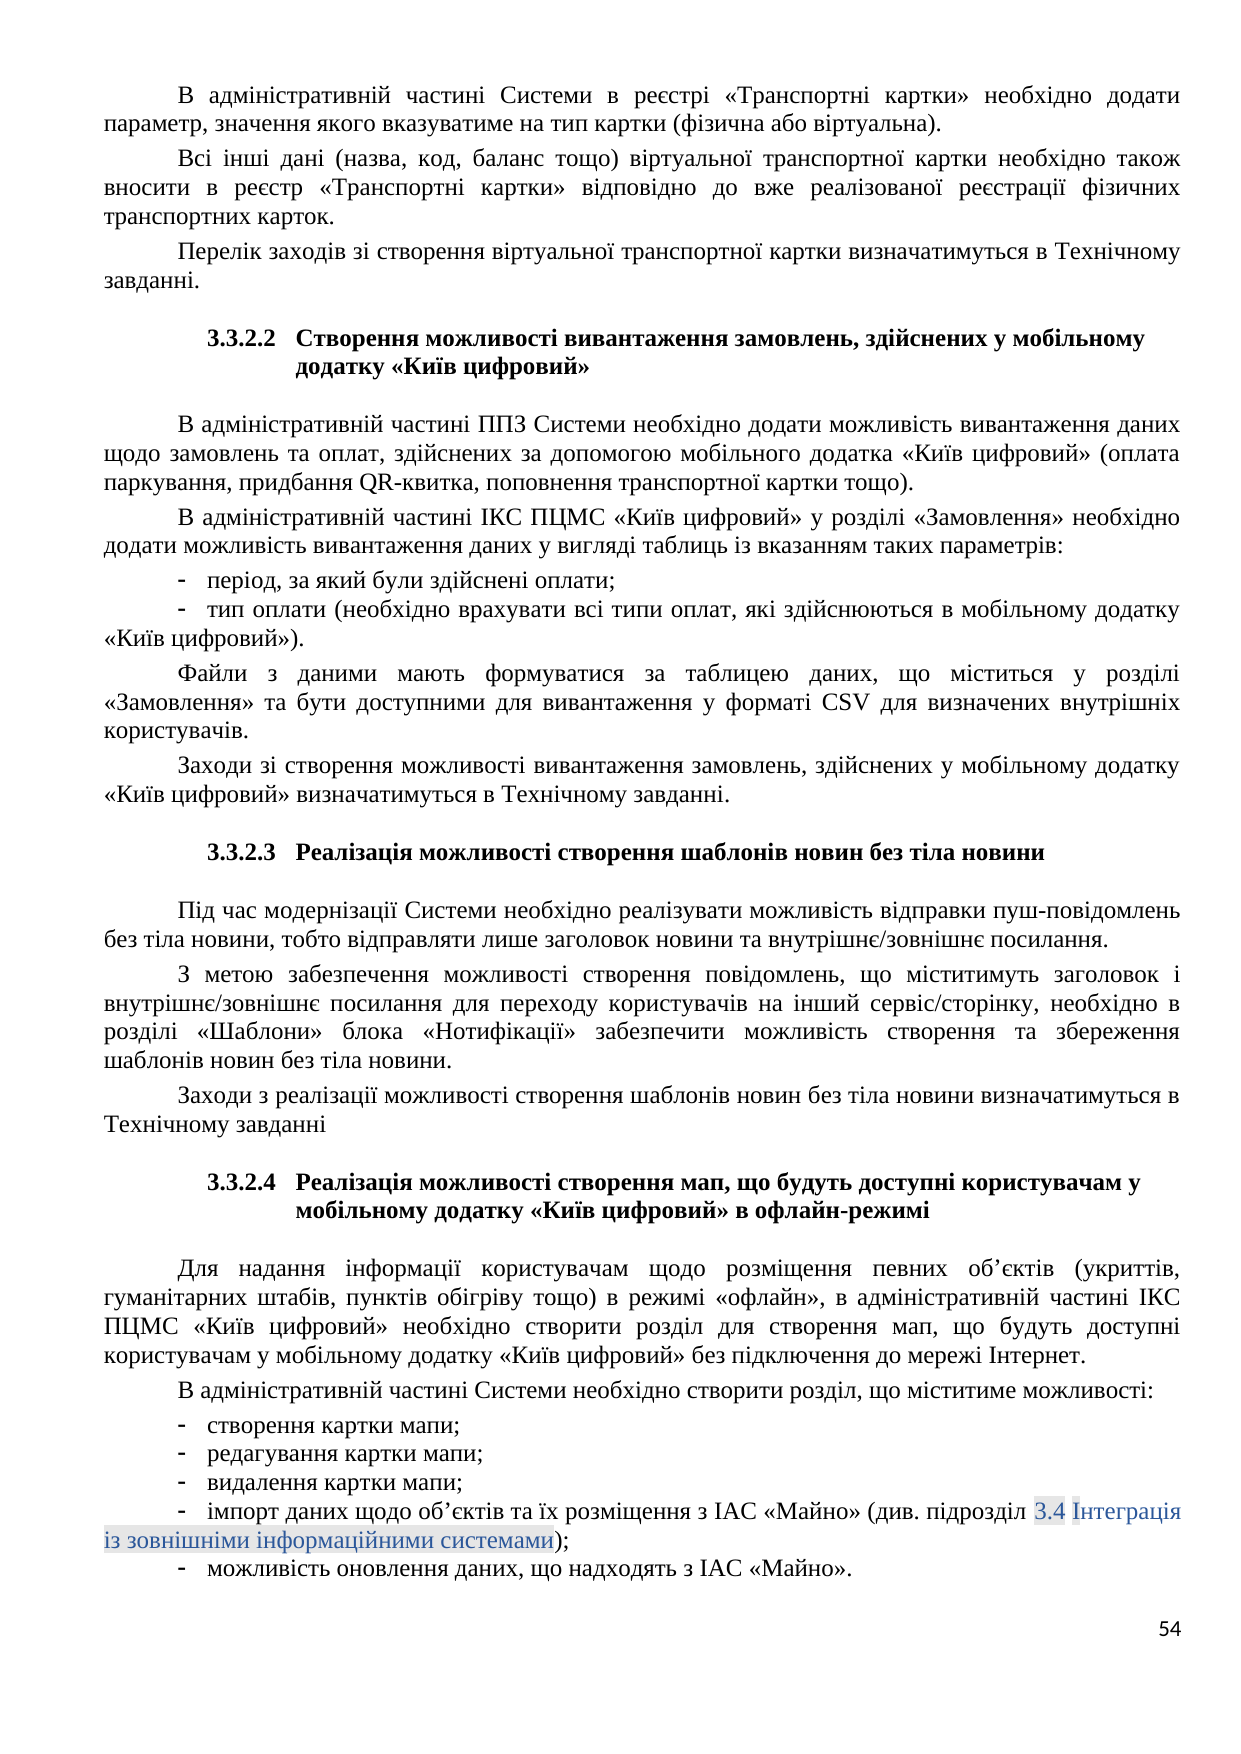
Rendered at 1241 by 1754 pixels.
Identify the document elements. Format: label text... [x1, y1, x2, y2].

list можливість оновлення даних, що надходять з ІАС «Майно». [103, 1553, 1181, 1582]
list редагування картки мапи; [103, 1438, 1181, 1467]
text Всі інші дані (назва, код, баланс тощо) віртуальної транспортної картки необхідно також вносити в реєстр «Транспортні картки» відповідно до вже реалізованої реєстрації фізичних транспортних карток. [103, 143, 1181, 230]
text Під час модернізації Системи необхідно реалізувати можливість відправки пуш-повідомлень без тіла новини, тобто відправляти лише заголовок новини та внутрішнє/зовнішнє посилання. [103, 895, 1181, 953]
list Створення можливості вивантаження замовлень, здійснених у мобільному додатку «Київ цифровий» [207, 323, 1181, 380]
text В адміністративній частині Системи необхідно створити розділ, що міститиме можливості: [103, 1375, 1181, 1403]
list імпорт даних щодо об’єктів та їх розміщення з ІАС «Майно» (див. підрозділ 3.4 Інтеграція із зовнішніми інформаційними системами); [103, 1496, 1181, 1553]
list видалення картки мапи; [103, 1467, 1181, 1496]
text Заходи з реалізації можливості створення шаблонів новин без тіла новини визначатимуться в Технічному завданні [103, 1080, 1181, 1138]
text В адміністративній частині ППЗ Системи необхідно додати можливість вивантаження даних щодо замовлень та оплат, здійснених за допомогою мобільного додатка «Київ цифровий» (оплата паркування, придбання QR-квитка, поповнення транспортної картки тощо). [103, 409, 1181, 496]
text Файли з даними мають формуватися за таблицею даних, що міститься у розділі «Замовлення» та бути доступними для вивантаження у форматі CSV для визначених внутрішніх користувачів. [103, 658, 1181, 744]
text З метою забезпечення можливості створення повідомлень, що міститимуть заголовок і внутрішнє/зовнішнє посилання для переходу користувачів на інший сервіс/сторінку, необхідно в розділі «Шаблони» блока «Нотифікації» забезпечити можливість створення та збереження шаблонів новин без тіла новини. [103, 959, 1181, 1074]
list Реалізація можливості створення мап, що будуть доступні користувачам у мобільному додатку «Київ цифровий» в офлайн-режимі [207, 1167, 1181, 1224]
list Реалізація можливості створення шаблонів новин без тіла новини [207, 837, 1181, 866]
list створення картки мапи; [103, 1410, 1181, 1438]
text В адміністративній частині Системи в реєстрі «Транспортні картки» необхідно додати параметр, значення якого вказуватиме на тип картки (фізична або віртуальна). [103, 80, 1181, 137]
text Заходи зі створення можливості вивантаження замовлень, здійснених у мобільному додатку «Київ цифровий» визначатимуться в Технічному завданні. [103, 751, 1181, 808]
list тип оплати (необхідно врахувати всі типи оплат, які здійснюються в мобільному додатку «Київ цифровий»). [103, 594, 1181, 652]
text Перелік заходів зі створення віртуальної транспортної картки визначатимуться в Технічному завданні. [103, 236, 1181, 293]
text В адміністративній частині ІКС ПЦМС «Київ цифровий» у розділі «Замовлення» необхідно додати можливість вивантаження даних у вигляді таблиць із вказанням таких параметрів: [103, 502, 1181, 559]
text Для надання інформації користувачам щодо розміщення певних об’єктів (укриттів, гуманітарних штабів, пунктів обігріву тощо) в режимі «офлайн», в адміністративній частині ІКС ПЦМС «Київ цифровий» необхідно створити розділ для створення мап, що будуть доступні користувачам у мобільному додатку «Київ цифровий» без підключення до мережі Інтернет. [103, 1253, 1181, 1368]
list період, за який були здійснені оплати; [103, 566, 1181, 594]
